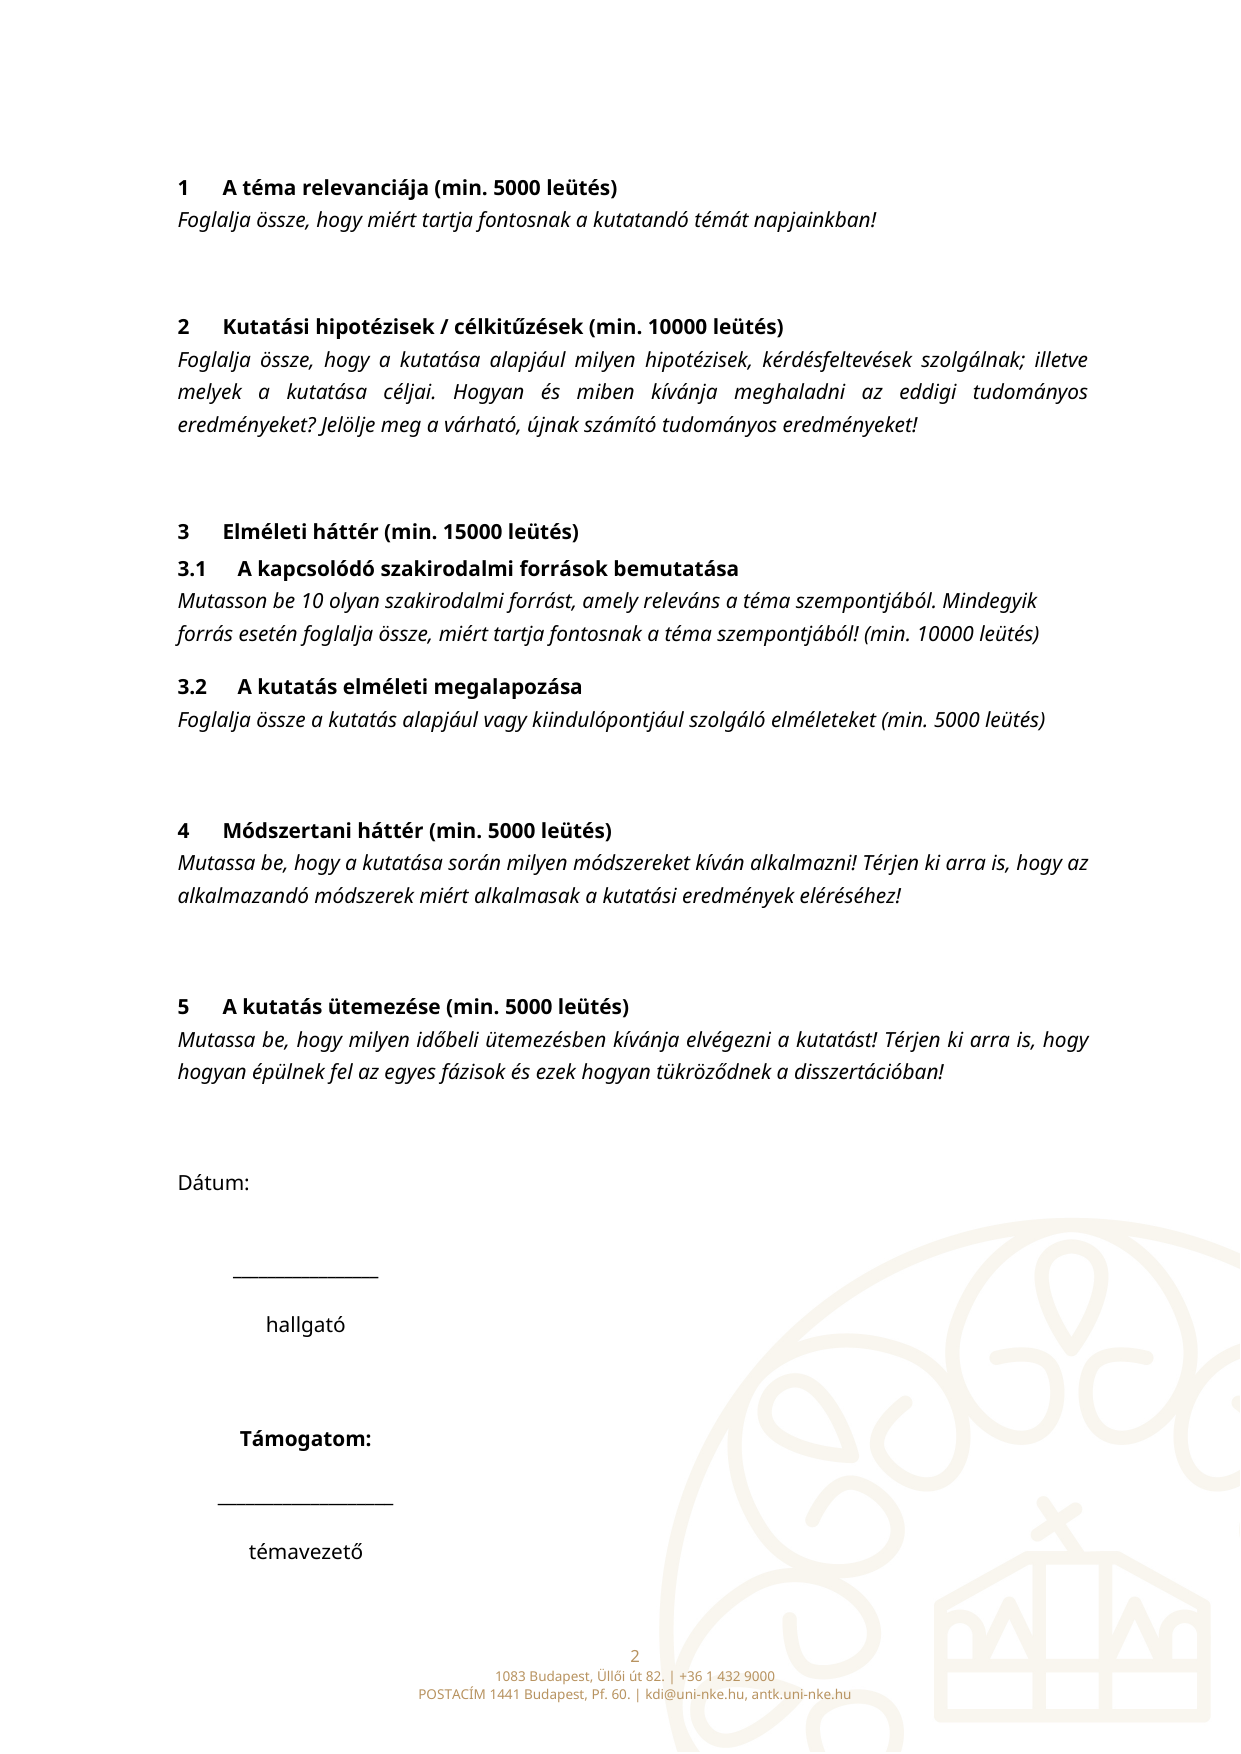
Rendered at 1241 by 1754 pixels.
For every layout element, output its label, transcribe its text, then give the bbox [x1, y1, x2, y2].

picture [0, 121, 1240, 1752]
subtitle Módszertani háttér (min. 5000 leütés) [177, 816, 1092, 844]
subtitle A kapcsolódó szakirodalmi források bemutatása [177, 554, 1092, 582]
subtitle A kutatás ütemezése (min. 5000 leütés) [177, 992, 1092, 1021]
text Foglalja össze a kutatás alapjául vagy kiindulópontjául szolgáló elméleteket (min. 5000 leütés) [177, 705, 1092, 733]
text Dátum: [177, 1168, 1092, 1196]
text _________________ [177, 1253, 434, 1281]
text hallgató [177, 1310, 434, 1338]
text Mutassa be, hogy milyen időbeli ütemezésben kívánja elvégezni a kutatást! Térjen ki arra is, hogy hogyan épülnek fel az egyes fázisok és ezek hogyan tükröződnek a disszertációban! [177, 1025, 1092, 1086]
text Mutassa be, hogy a kutatása során milyen módszereket kíván alkalmazni! Térjen ki arra is, hogy az alkalmazandó módszerek miért alkalmasak a kutatási eredmények eléréséhez! [177, 848, 1092, 909]
subtitle A kutatás elméleti megalapozása [177, 672, 1092, 701]
text Foglalja össze, hogy miért tartja fontosnak a kutatandó témát napjainkban! [177, 205, 1092, 234]
subtitle Elméleti háttér (min. 15000 leütés) [177, 517, 1092, 545]
subtitle Kutatási hipotézisek / célkitűzések (min. 10000 leütés) [177, 312, 1092, 341]
text ___________________ [177, 1481, 434, 1509]
text Mutasson be 10 olyan szakirodalmi forrást, amely releváns a téma szempontjából. Mindegyik forrás esetén foglalja össze, miért tartja fontosnak a téma szempontjából! (min. 10000 leütés) [177, 586, 1092, 647]
text Foglalja össze, hogy a kutatása alapjául milyen hipotézisek, kérdésfeltevések szolgálnak; illetve melyek a kutatása céljai. Hogyan és miben kívánja meghaladni az eddigi tudományos eredményeket? Jelölje meg a várható, újnak számító tudományos eredményeket! [177, 345, 1092, 438]
subtitle A téma relevanciája (min. 5000 leütés) [177, 173, 1092, 201]
text Támogatom: [177, 1424, 434, 1452]
text témavezető [177, 1537, 434, 1566]
